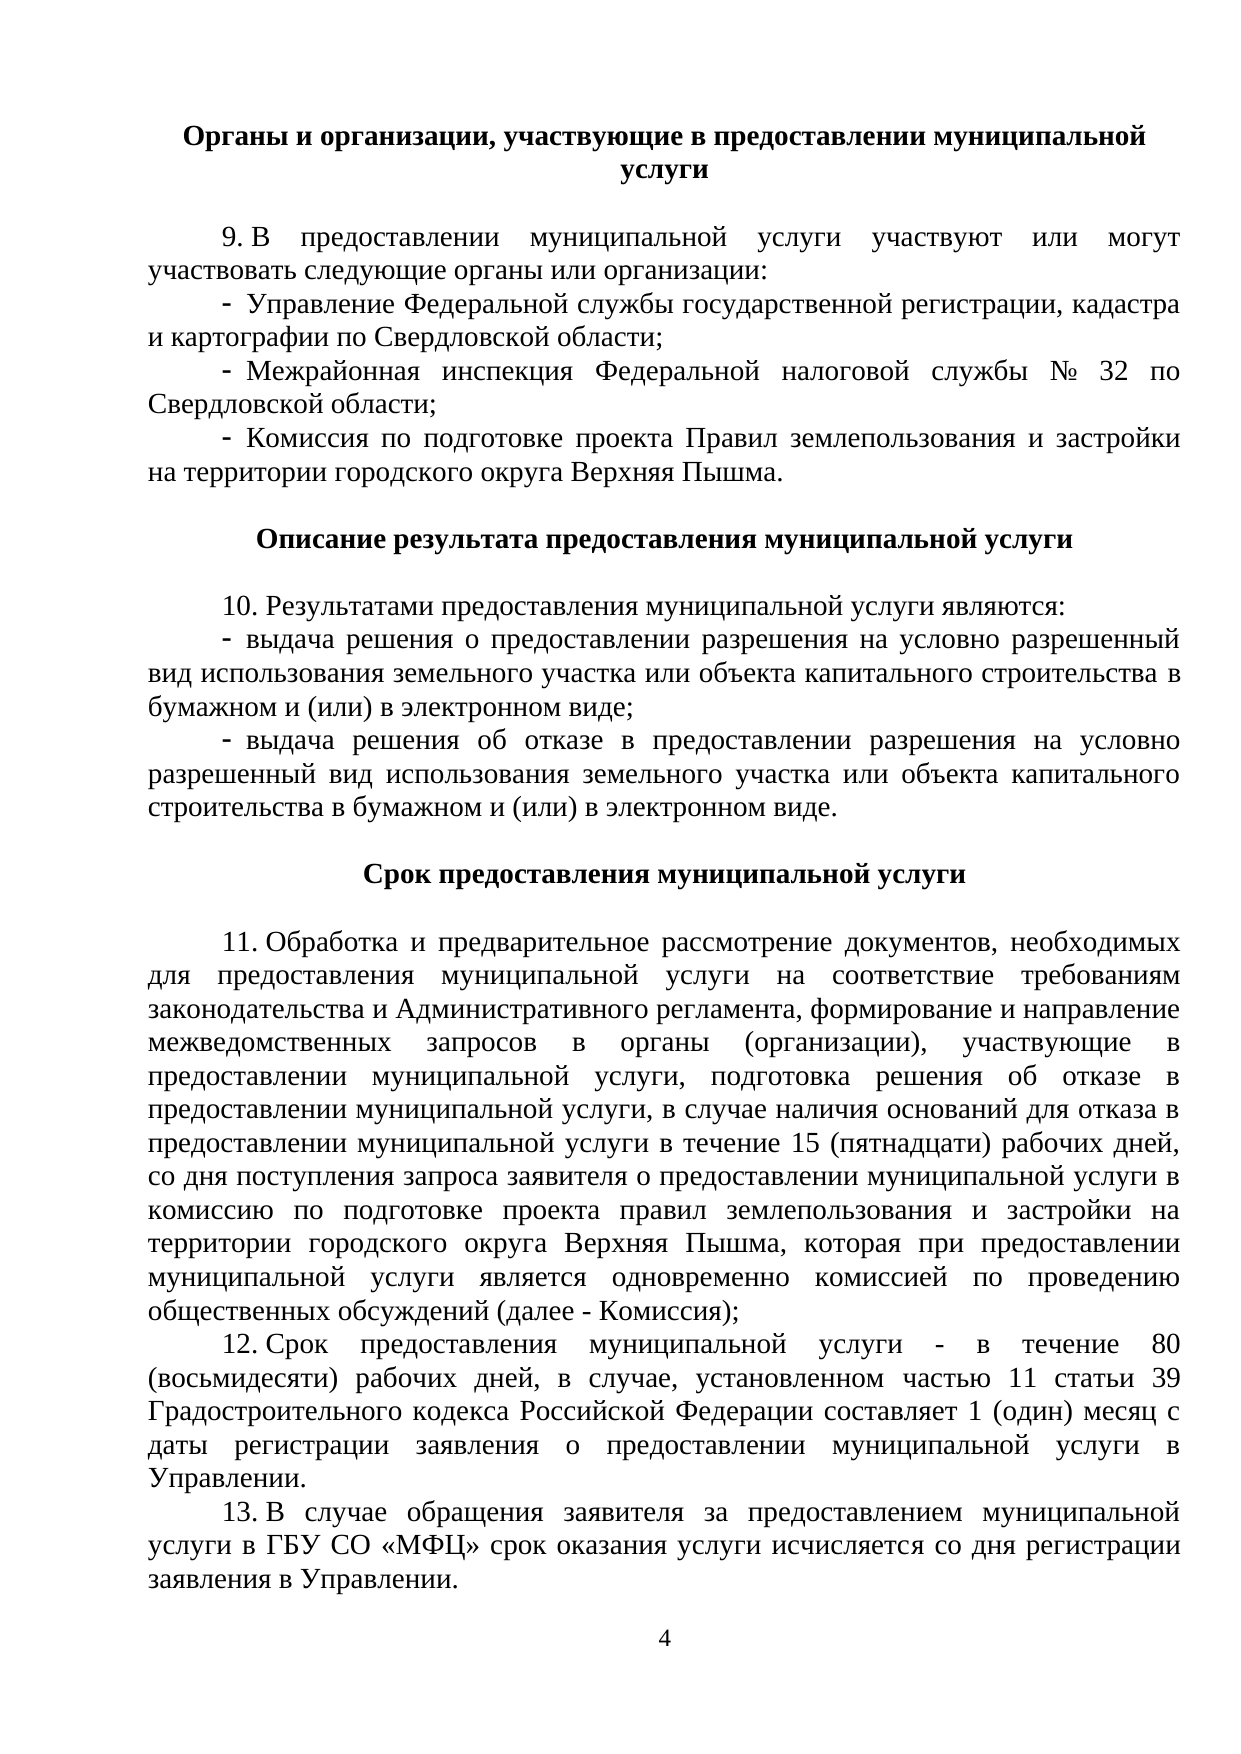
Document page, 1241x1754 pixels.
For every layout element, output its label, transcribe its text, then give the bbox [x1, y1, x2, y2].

list Управление Федеральной службы государственной регистрации, кадастра и картографии по Свердловской области; [148, 286, 1181, 353]
list Комиссия по подготовке проекта Правил землепользования и застройки на территории городского округа Верхняя Пышма. [148, 420, 1181, 487]
list Обработка и предварительное рассмотрение документов, необходимых для предоставления муниципальной услуги на соответствие требованиям законодательства и Административного регламента, формирование и направление межведомственных запросов в органы (организации), участвующие в предоставлении муниципальной услуги, подготовка решения об отказе в предоставлении муниципальной услуги, в случае наличия оснований для отказа в предоставлении муниципальной услуги в течение 15 (пятнадцати) рабочих дней, со дня поступления запроса заявителя о предоставлении муниципальной услуги в комиссию по подготовке проекта правил землепользования и застройки на территории городского округа Верхняя Пышма, которая при предоставлении муниципальной услуги является одновременно комиссией по проведению общественных обсуждений (далее - Комиссия); [148, 924, 1181, 1326]
subtitle Органы и организации, участвующие в предоставлении муниципальной услуги [148, 118, 1181, 185]
list Результатами предоставления муниципальной услуги являются: [148, 588, 1181, 622]
list Срок предоставления муниципальной услуги - в течение 80 (восьмидесяти) рабочих дней, в случае, установленном частью 11 статьи 39 Градостроительного кодекса Российской Федерации составляет 1 (один) месяц с даты регистрации заявления о предоставлении муниципальной услуги в Управлении. [148, 1326, 1181, 1494]
subtitle Срок предоставления муниципальной услуги [148, 857, 1181, 890]
list В случае обращения заявителя за предоставлением муниципальной услуги в ГБУ СО «МФЦ» срок оказания услуги исчисляется со дня регистрации заявления в Управлении. [148, 1494, 1181, 1594]
list Межрайонная инспекция Федеральной налоговой службы № 32 по Свердловской области; [148, 353, 1181, 420]
list выдача решения о предоставлении разрешения на условно разрешенный вид использования земельного участка или объекта капитального строительства в бумажном и (или) в электронном виде; [148, 622, 1181, 722]
list выдача решения об отказе в предоставлении разрешения на условно разрешенный вид использования земельного участка или объекта капитального строительства в бумажном и (или) в электронном виде. [148, 722, 1181, 823]
subtitle Описание результата предоставления муниципальной услуги [148, 521, 1181, 554]
list В предоставлении муниципальной услуги участвуют или могут участвовать следующие органы или организации: [148, 219, 1181, 286]
